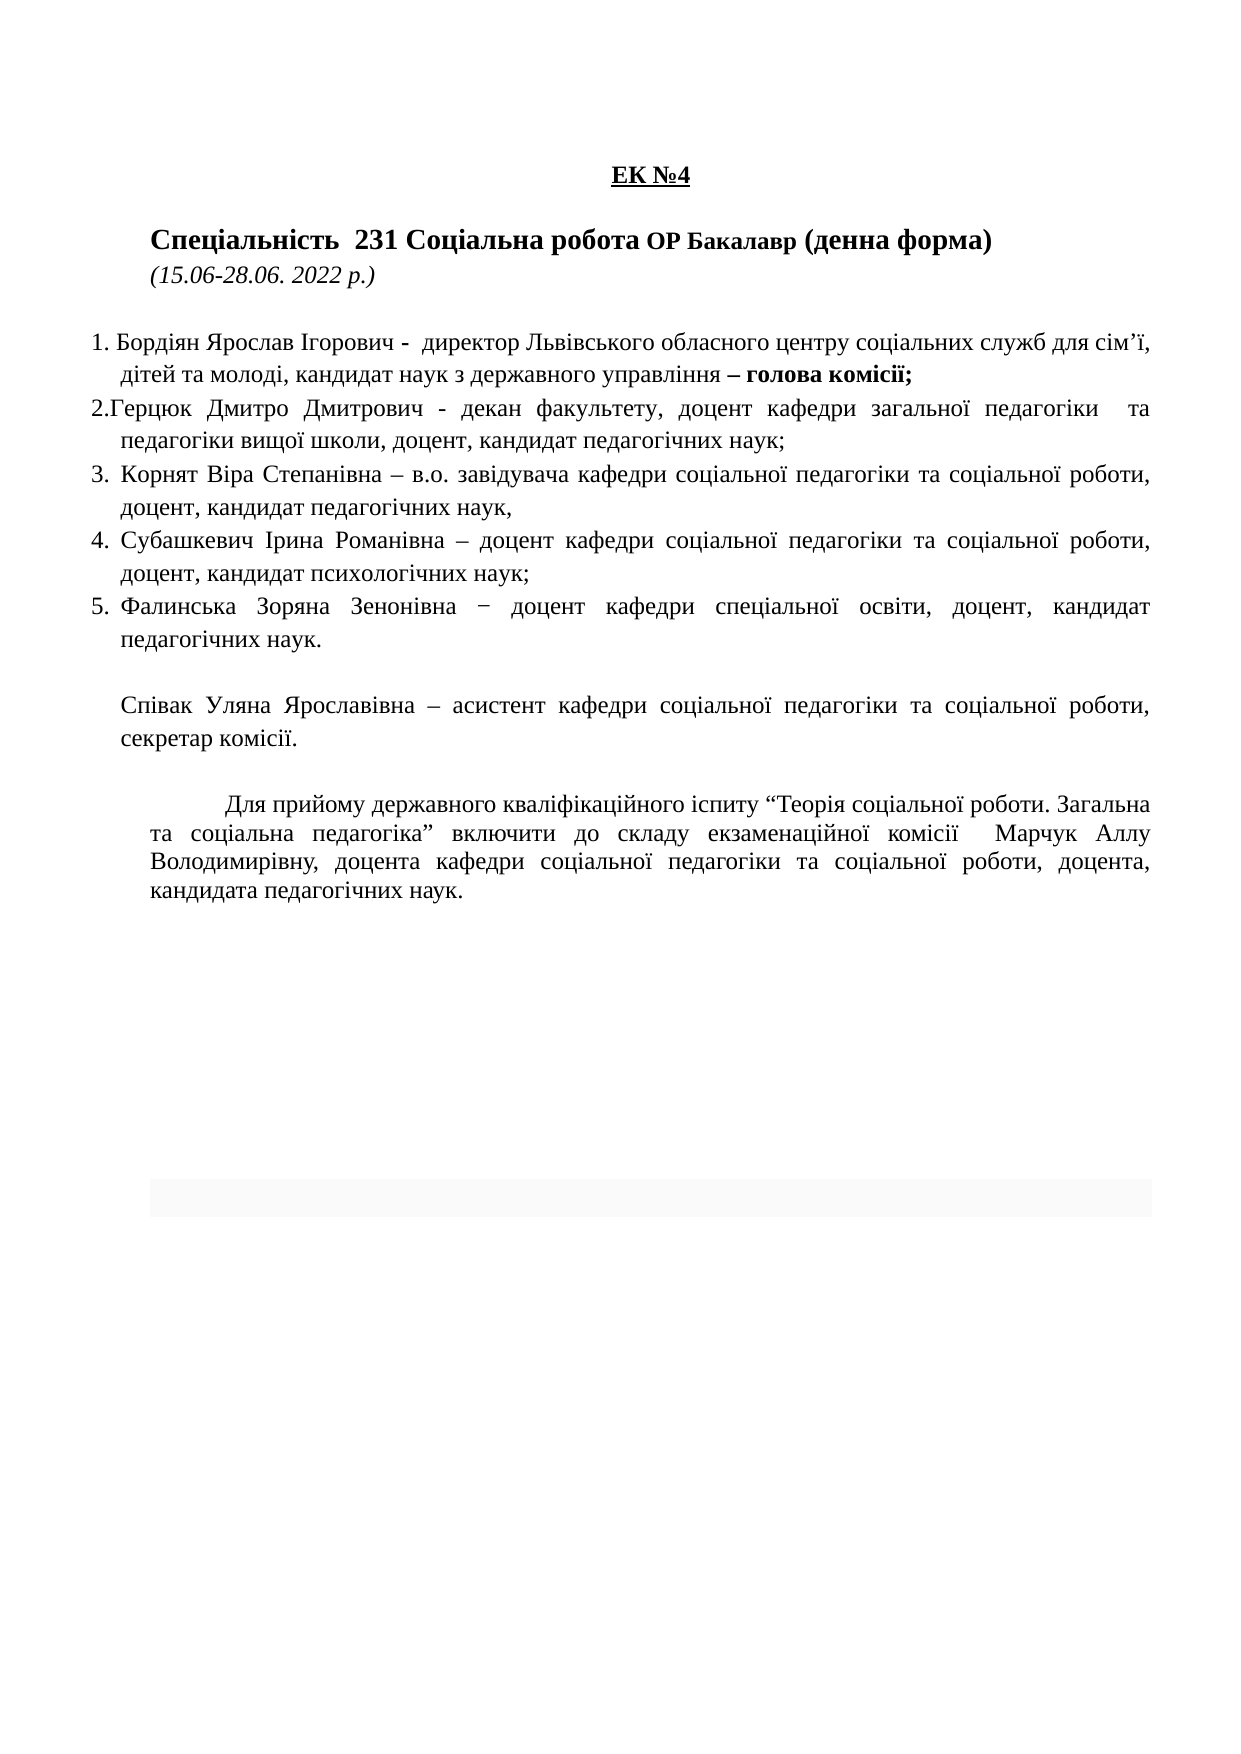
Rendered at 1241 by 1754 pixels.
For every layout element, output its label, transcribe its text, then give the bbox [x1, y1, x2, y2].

text ЕК №4 [150, 160, 1152, 189]
text 1. Бордіян Ярослав Ігорович - директор Львівського обласного центру соціальних служб для сім’ї, дітей та молоді, кандидат наук з державного управління – голова комісії; [91, 327, 1152, 388]
text 2.Герцюк Дмитро Дмитрович - декан факультету, доцент кафедри загальної педагогіки та педагогіки вищої школи, доцент, кандидат педагогічних наук; [91, 393, 1152, 454]
text 5. Фалинська Зоряна Зенонівна − доцент кафедри спеціальної освіти, доцент, кандидат педагогічних наук. [91, 591, 1152, 652]
text Співак Уляна Ярославівна – асистент кафедри соціальної педагогіки та соціальної роботи, секретар комісії. [120, 690, 1152, 752]
text (15.06-28.06. 2022 р.) [150, 261, 1152, 289]
text Спеціальність 231 Соціальна робота ОР Бакалавр (денна форма) [150, 222, 1152, 256]
text 3. Корнят Віра Степанівна – в.о. завідувача кафедри соціальної педагогіки та соціальної роботи, доцент, кандидат педагогічних наук, [91, 459, 1152, 520]
text 4. Субашкевич Ірина Романівна – доцент кафедри соціальної педагогіки та соціальної роботи, доцент, кандидат психологічних наук; [91, 525, 1152, 586]
text Для прийому державного кваліфікаційного іспиту “Теорія соціальної роботи. Загальна та соціальна педагогіка” включити до складу екзаменаційної комісії Марчук Аллу Володимирівну, доцента кафедри соціальної педагогіки та соціальної роботи, доцента, кандидата педагогічних наук. [150, 789, 1152, 904]
